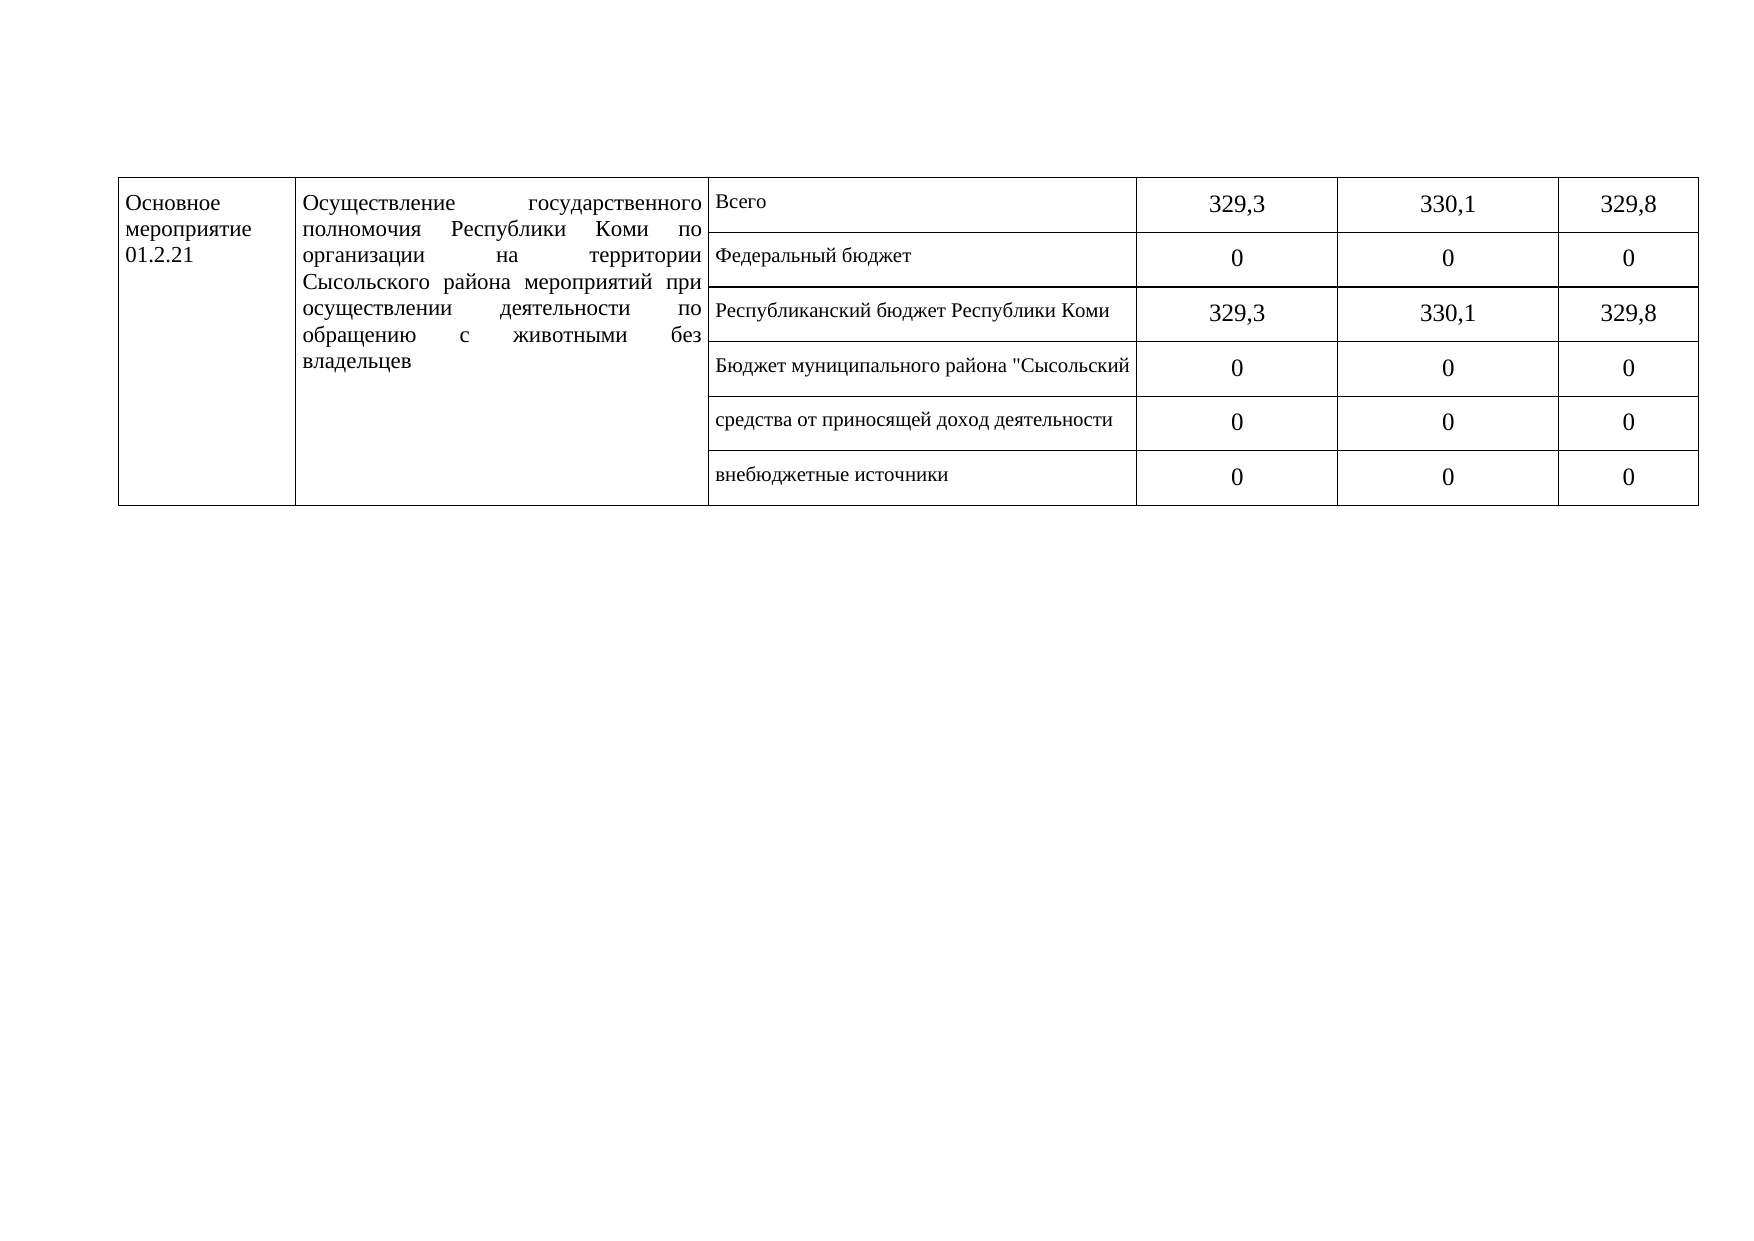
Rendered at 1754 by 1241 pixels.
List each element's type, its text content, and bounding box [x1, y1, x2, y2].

table_cell 330,1 [1338, 288, 1558, 341]
table_cell 0 [1137, 397, 1337, 450]
table_cell 0 [1559, 451, 1698, 505]
table_cell 0 [1137, 233, 1337, 286]
table_cell 329,8 [1559, 178, 1698, 232]
table_cell Осуществление государственного полномочия Республики Коми по организации на территории Сысольского района мероприятий при осуществлении деятельности по обращению с животными без владельцев [296, 178, 708, 505]
table_cell 329,8 [1559, 288, 1698, 341]
table_cell 0 [1338, 397, 1558, 450]
table_cell 0 [1338, 233, 1558, 286]
table_cell Основное мероприятие 01.2.21 [119, 178, 295, 505]
table_cell внебюджетные источники [709, 451, 1136, 505]
table_cell 329,3 [1137, 178, 1337, 232]
table_cell 329,3 [1137, 288, 1337, 341]
table_cell Федеральный бюджет [709, 233, 1136, 286]
table_cell 0 [1559, 397, 1698, 450]
table_cell 0 [1137, 451, 1337, 505]
table_cell 0 [1559, 233, 1698, 286]
table_cell 0 [1338, 342, 1558, 396]
table_cell 0 [1137, 342, 1337, 396]
table_cell средства от приносящей доход деятельности [709, 397, 1136, 450]
table_cell Всего [709, 178, 1136, 232]
table_cell 330,1 [1338, 178, 1558, 232]
table_cell Республиканский бюджет Республики Коми [709, 288, 1136, 341]
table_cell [709, 342, 1136, 396]
table_cell 0 [1559, 342, 1698, 396]
table_cell 0 [1338, 451, 1558, 505]
